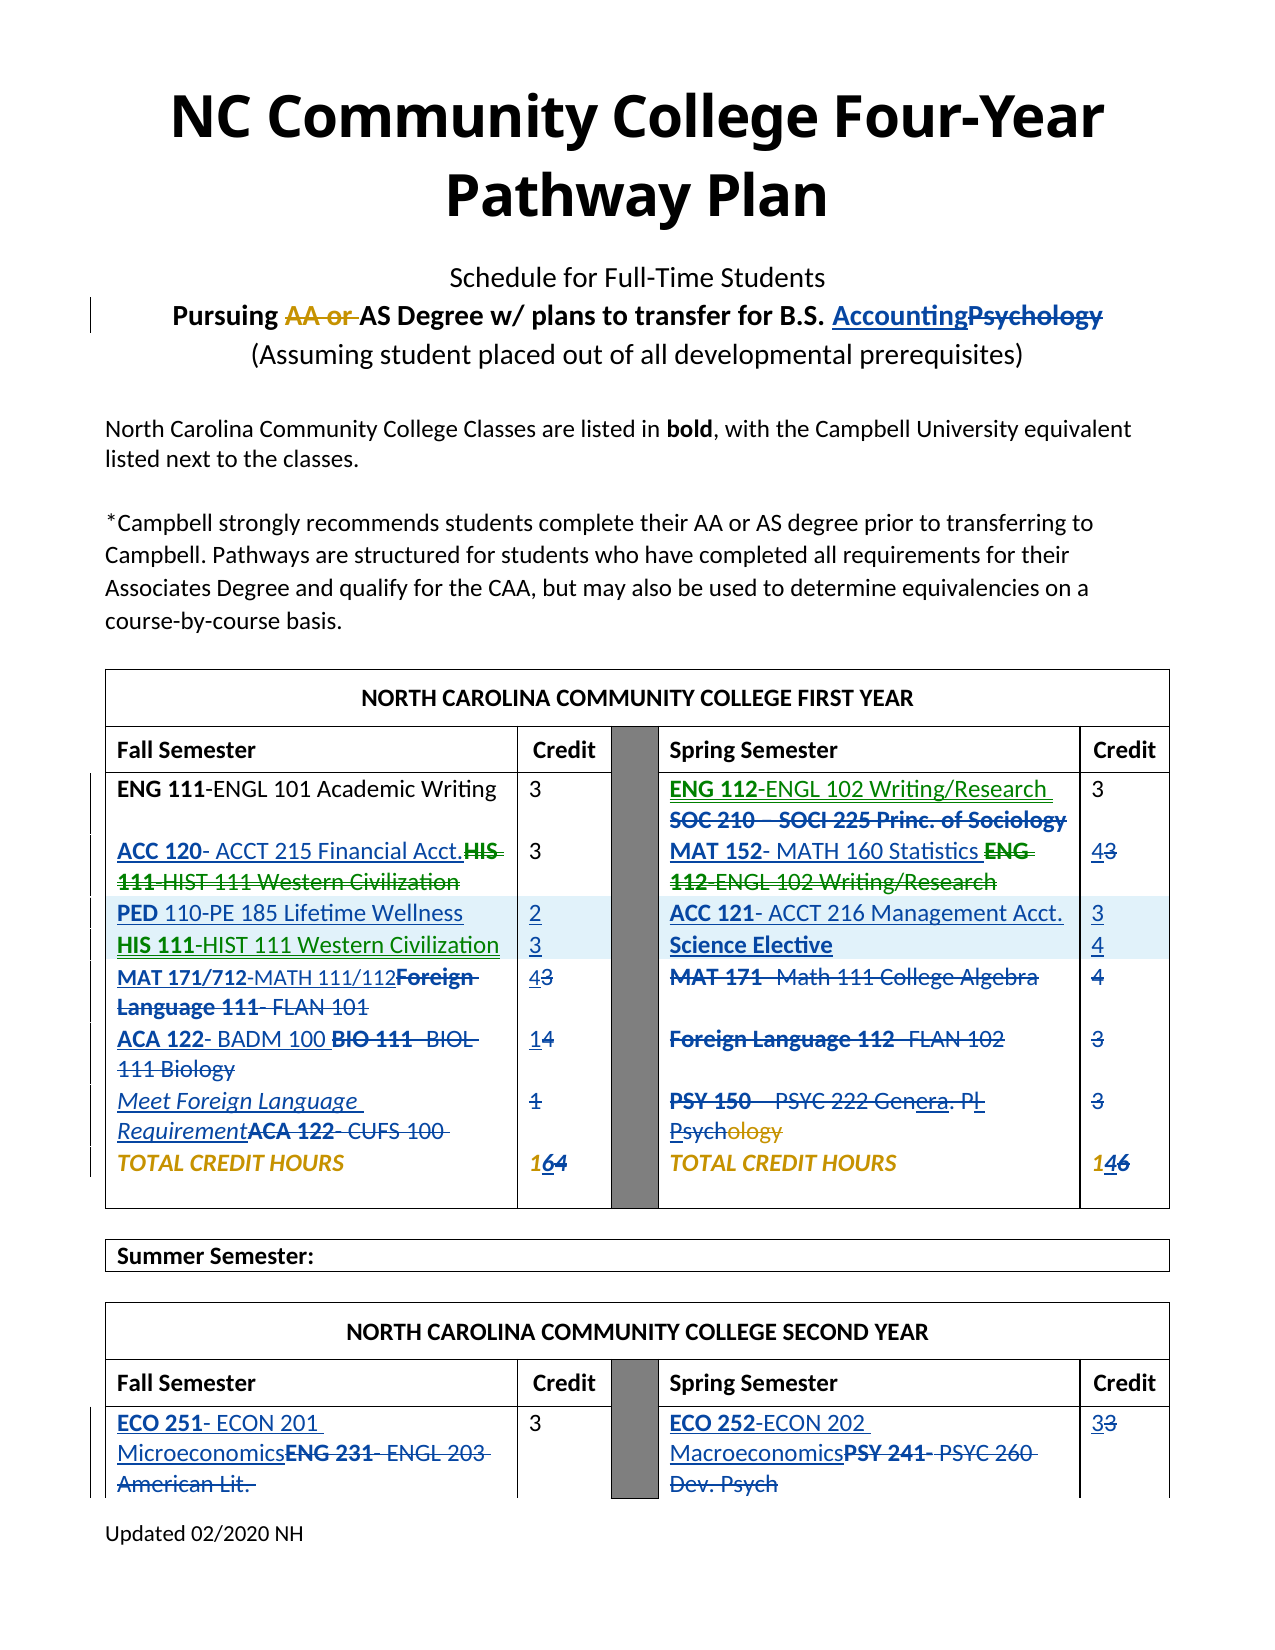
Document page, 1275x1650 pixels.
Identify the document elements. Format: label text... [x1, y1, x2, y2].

table_cell Credit [518, 727, 611, 772]
table_cell [612, 1360, 658, 1498]
table_cell [1081, 960, 1169, 1022]
table_cell [518, 960, 611, 1022]
table_cell [612, 727, 658, 1208]
table_cell TOTAL CREDIT HOURS [106, 1146, 517, 1208]
text *Campbell strongly recommends students complete their AA or AS degree prior to transferring to Campbell. Pathways are structured for students who have completed all requirements for their Associates Degree and qualify for the CAA, but may also be used to determine equivalencies on a course-by-course basis. [105, 507, 1170, 636]
table_cell ENG 111-ENGL 101 Academic Writing [106, 773, 517, 834]
table_cell [1081, 834, 1169, 896]
table_cell [106, 960, 517, 1022]
table_cell [659, 1022, 1079, 1084]
table_cell 3 [518, 834, 611, 896]
title NC Community College Four-Year Pathway Plan [105, 75, 1170, 234]
table_cell [1081, 1084, 1169, 1146]
table_cell Fall Semester [106, 1360, 517, 1406]
table_cell 3 [1081, 773, 1169, 834]
table_cell [106, 1407, 517, 1498]
table_header North Carolina Community College First Year [106, 670, 1169, 726]
table_cell [659, 960, 1079, 1022]
table_header North Carolina Community College Second Year [106, 1303, 1169, 1359]
table_cell Credit [518, 1360, 611, 1406]
table_cell 1 [1081, 1146, 1169, 1208]
table_cell [659, 1084, 1079, 1146]
table_cell [1081, 1407, 1169, 1498]
table_cell [659, 1407, 1079, 1498]
table_header Summer Semester: [106, 1240, 1169, 1271]
text Schedule for Full-Time Students [105, 259, 1170, 294]
text (Assuming student placed out of all developmental prerequisites) [105, 336, 1170, 371]
table_cell 3 [518, 773, 611, 834]
table_cell Spring Semester [659, 1360, 1079, 1406]
table_cell Credit [1081, 727, 1169, 772]
table_cell [106, 1022, 517, 1084]
table_cell 3 [518, 1407, 611, 1498]
table_cell [1081, 1022, 1169, 1084]
table_cell TOTAL CREDIT HOURS [659, 1146, 1079, 1208]
text North Carolina Community College Classes are listed in bold, with the Campbell University equivalent listed next to the classes. [105, 413, 1170, 474]
table_cell Credit [1081, 1360, 1169, 1406]
table_cell [518, 1022, 611, 1084]
table_cell [659, 834, 1079, 896]
table_cell Spring Semester [659, 727, 1079, 772]
text Pursuing AS Degree w/ plans to transfer for B.S. [105, 297, 1170, 333]
table_cell [518, 1084, 611, 1146]
table_cell Fall Semester [106, 727, 517, 772]
table_cell [106, 1084, 517, 1146]
table_cell [106, 834, 517, 896]
table_cell 1 [518, 1146, 611, 1208]
table_cell [659, 773, 1079, 834]
